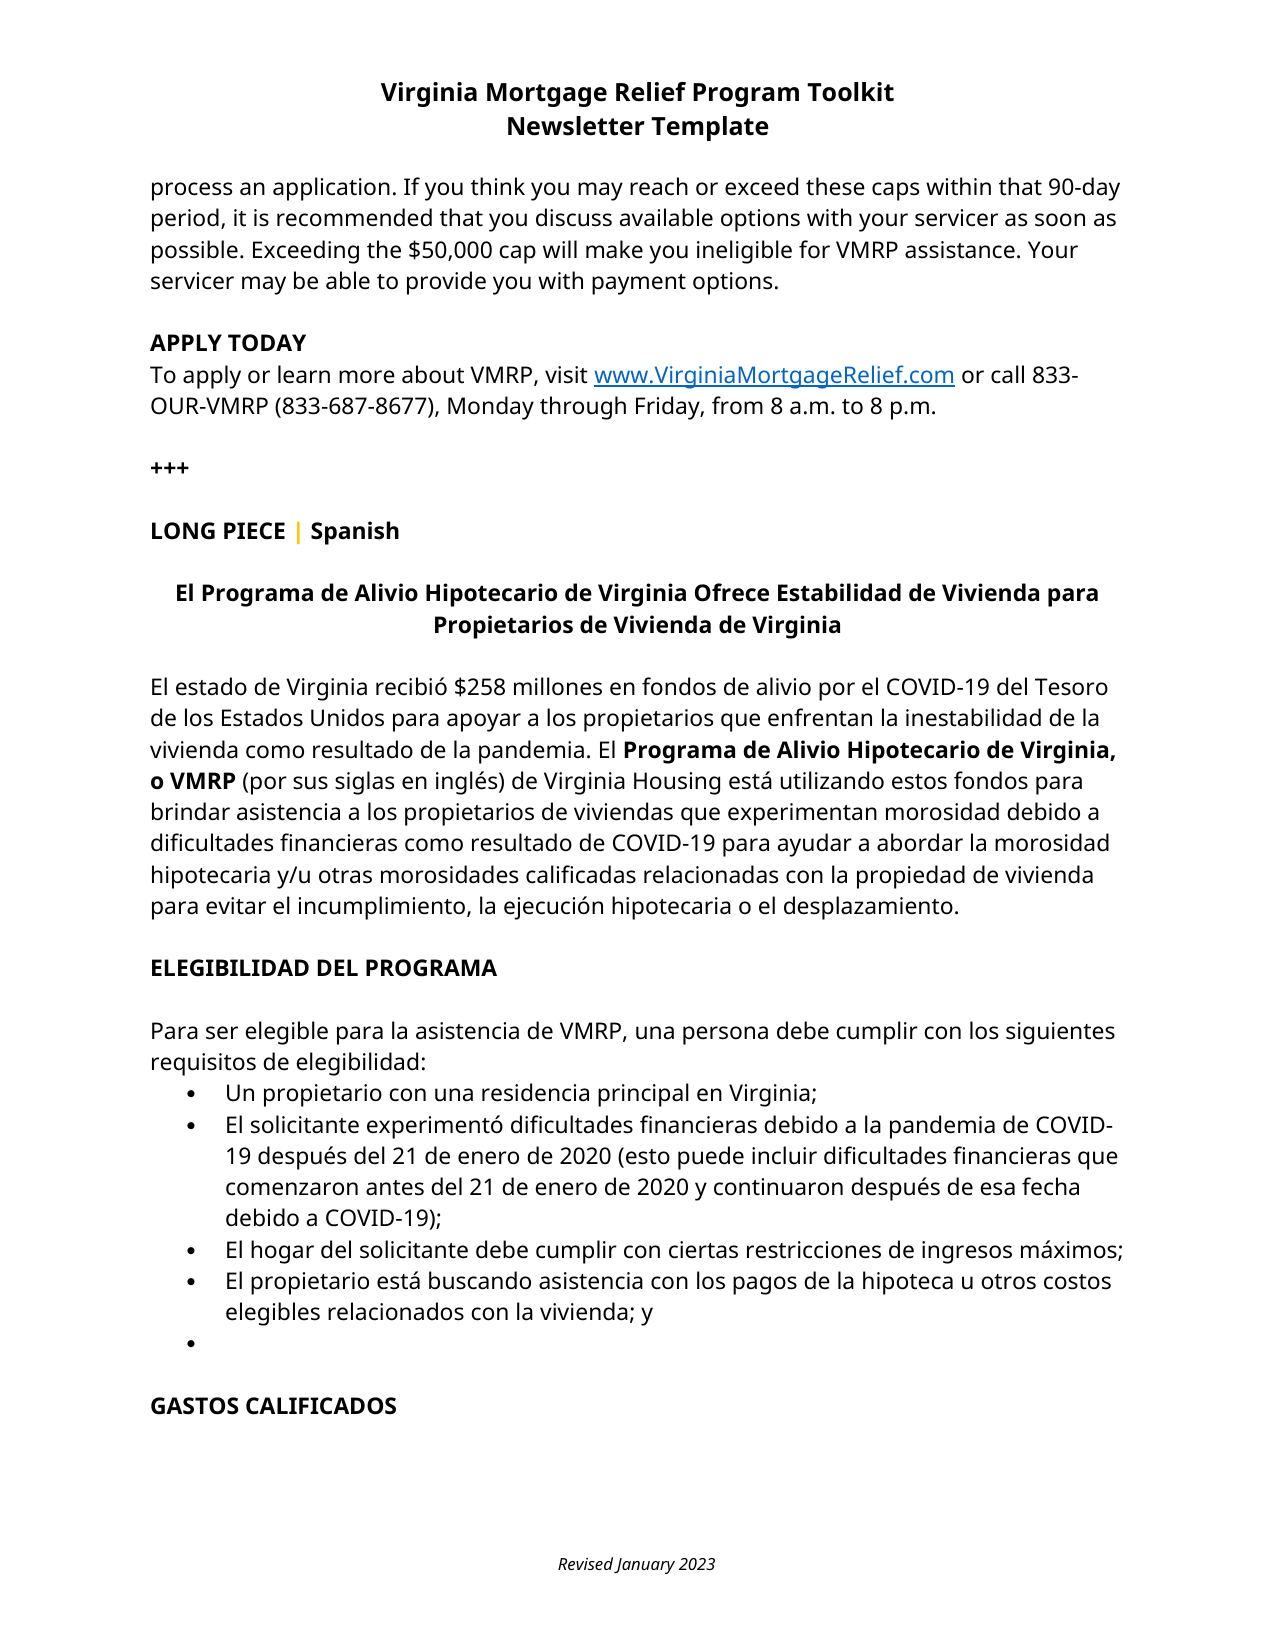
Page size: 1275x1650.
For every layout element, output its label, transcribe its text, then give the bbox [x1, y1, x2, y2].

text ELEGIBILIDAD DEL PROGRAMA [150, 952, 1125, 984]
list El propietario está buscando asistencia con los pagos de la hipoteca u otros costos elegibles relacionados con la vivienda; y [187, 1265, 1125, 1327]
text Para ser elegible para la asistencia de VMRP, una persona debe cumplir con los siguientes requisitos de elegibilidad: [150, 1015, 1125, 1077]
text +++ [150, 452, 1125, 484]
list Un propietario con una residencia principal en Virginia; [187, 1077, 1125, 1109]
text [150, 171, 1125, 296]
text El Programa de Alivio Hipotecario de Virginia Ofrece Estabilidad de Vivienda para Propietarios de Vivienda de Virginia [150, 577, 1125, 640]
text El estado de Virginia recibió $258 millones en fondos de alivio por el COVID-19 del Tesoro de los Estados Unidos para apoyar a los propietarios que enfrentan la inestabilidad de la vivienda como resultado de la pandemia. El Programa de Alivio Hipotecario de Virginia, o VMRP (por sus siglas en inglés) de Virginia Housing está utilizando estos fondos para brindar asistencia a los propietarios de viviendas que experimentan morosidad debido a dificultades financieras como resultado de COVID-19 para ayudar a abordar la morosidad hipotecaria y/u otras morosidades calificadas relacionadas con la propiedad de vivienda para evitar el incumplimiento, la ejecución hipotecaria o el desplazamiento. [150, 671, 1125, 921]
text To apply or learn more about VMRP, visit www.VirginiaMortgageRelief.com or call 833-OUR-VMRP (833-687-8677), Monday through Friday, from 8 a.m. to 8 p.m. [150, 359, 1125, 421]
list El hogar del solicitante debe cumplir con ciertas restricciones de ingresos máximos; [187, 1234, 1125, 1265]
list El solicitante experimentó dificultades financieras debido a la pandemia de COVID-19 después del 21 de enero de 2020 (esto puede incluir dificultades financieras que comenzaron antes del 21 de enero de 2020 y continuaron después de esa fecha debido a COVID-19); [187, 1109, 1125, 1234]
text LONG PIECE | Spanish [150, 515, 1125, 546]
text GASTOS CALIFICADOS [150, 1390, 1125, 1421]
text APPLY TODAY [150, 327, 1125, 359]
